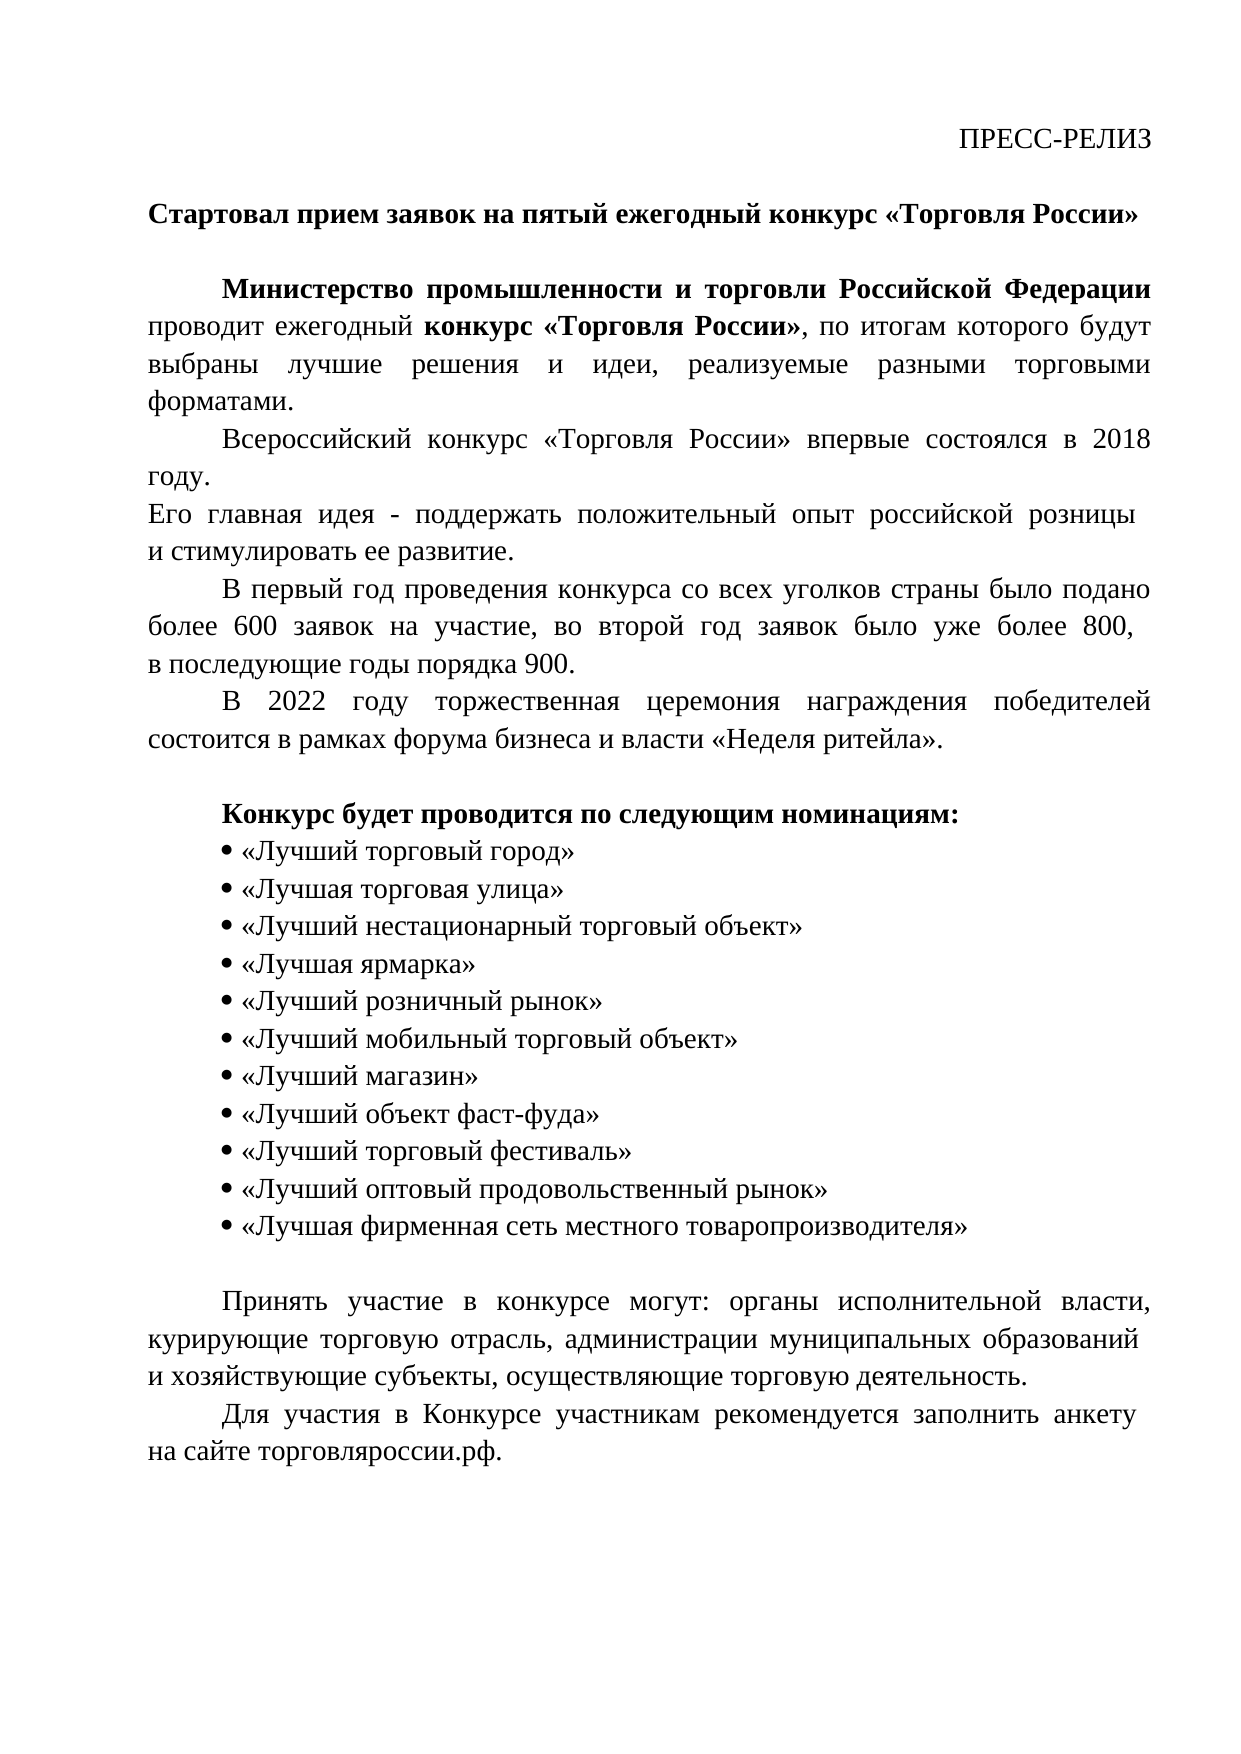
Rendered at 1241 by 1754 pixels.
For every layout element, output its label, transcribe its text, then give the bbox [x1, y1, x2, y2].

text «Лучший торговый фестиваль» [148, 1131, 1152, 1168]
text Стартовал прием заявок на пятый ежегодный конкурс «Торговля России» [148, 193, 1152, 231]
text Министерство промышленности и торговли Российской Федерации проводит ежегодный конкурс «Торговля России», по итогам которого будут выбраны лучшие решения и идеи, реализуемые разными торговыми форматами. [148, 268, 1152, 418]
text «Лучший объект фаст-фуда» [148, 1093, 1152, 1131]
text «Лучший розничный рынок» [148, 981, 1152, 1018]
text «Лучший магазин» [148, 1056, 1152, 1093]
text «Лучший нестационарный торговый объект» [148, 906, 1152, 943]
text «Лучшая торговая улица» [148, 868, 1152, 906]
text Всероссийский конкурс «Торговля России» впервые состоялся в 2018 году. Его главная идея - поддержать положительный опыт российской розницы и стимулировать ее развитие. [148, 418, 1152, 568]
text В 2022 году торжественная церемония награждения победителей состоится в рамках форума бизнеса и власти «Неделя ритейла». [148, 681, 1152, 756]
text «Лучшая фирменная сеть местного товаропроизводителя» [148, 1206, 1152, 1243]
text Принять участие в конкурсе могут: органы исполнительной власти, курирующие торговую отрасль, администрации муниципальных образований и хозяйствующие субъекты, осуществляющие торговую деятельность. [148, 1281, 1152, 1393]
text «Лучший торговый город» [148, 831, 1152, 868]
text «Лучшая ярмарка» [148, 943, 1152, 981]
text Конкурс будет проводится по следующим номинациям: [148, 793, 1152, 831]
text Для участия в Конкурсе участникам рекомендуется заполнить анкету на сайте торговляроссии.рф. [148, 1393, 1152, 1468]
text «Лучший мобильный торговый объект» [148, 1018, 1152, 1056]
text ПРЕСС-РЕЛИЗ [148, 118, 1152, 156]
text В первый год проведения конкурса со всех уголков страны было подано более 600 заявок на участие, во второй год заявок было уже более 800, в последующие годы порядка 900. [148, 568, 1152, 681]
text «Лучший оптовый продовольственный рынок» [148, 1168, 1152, 1206]
